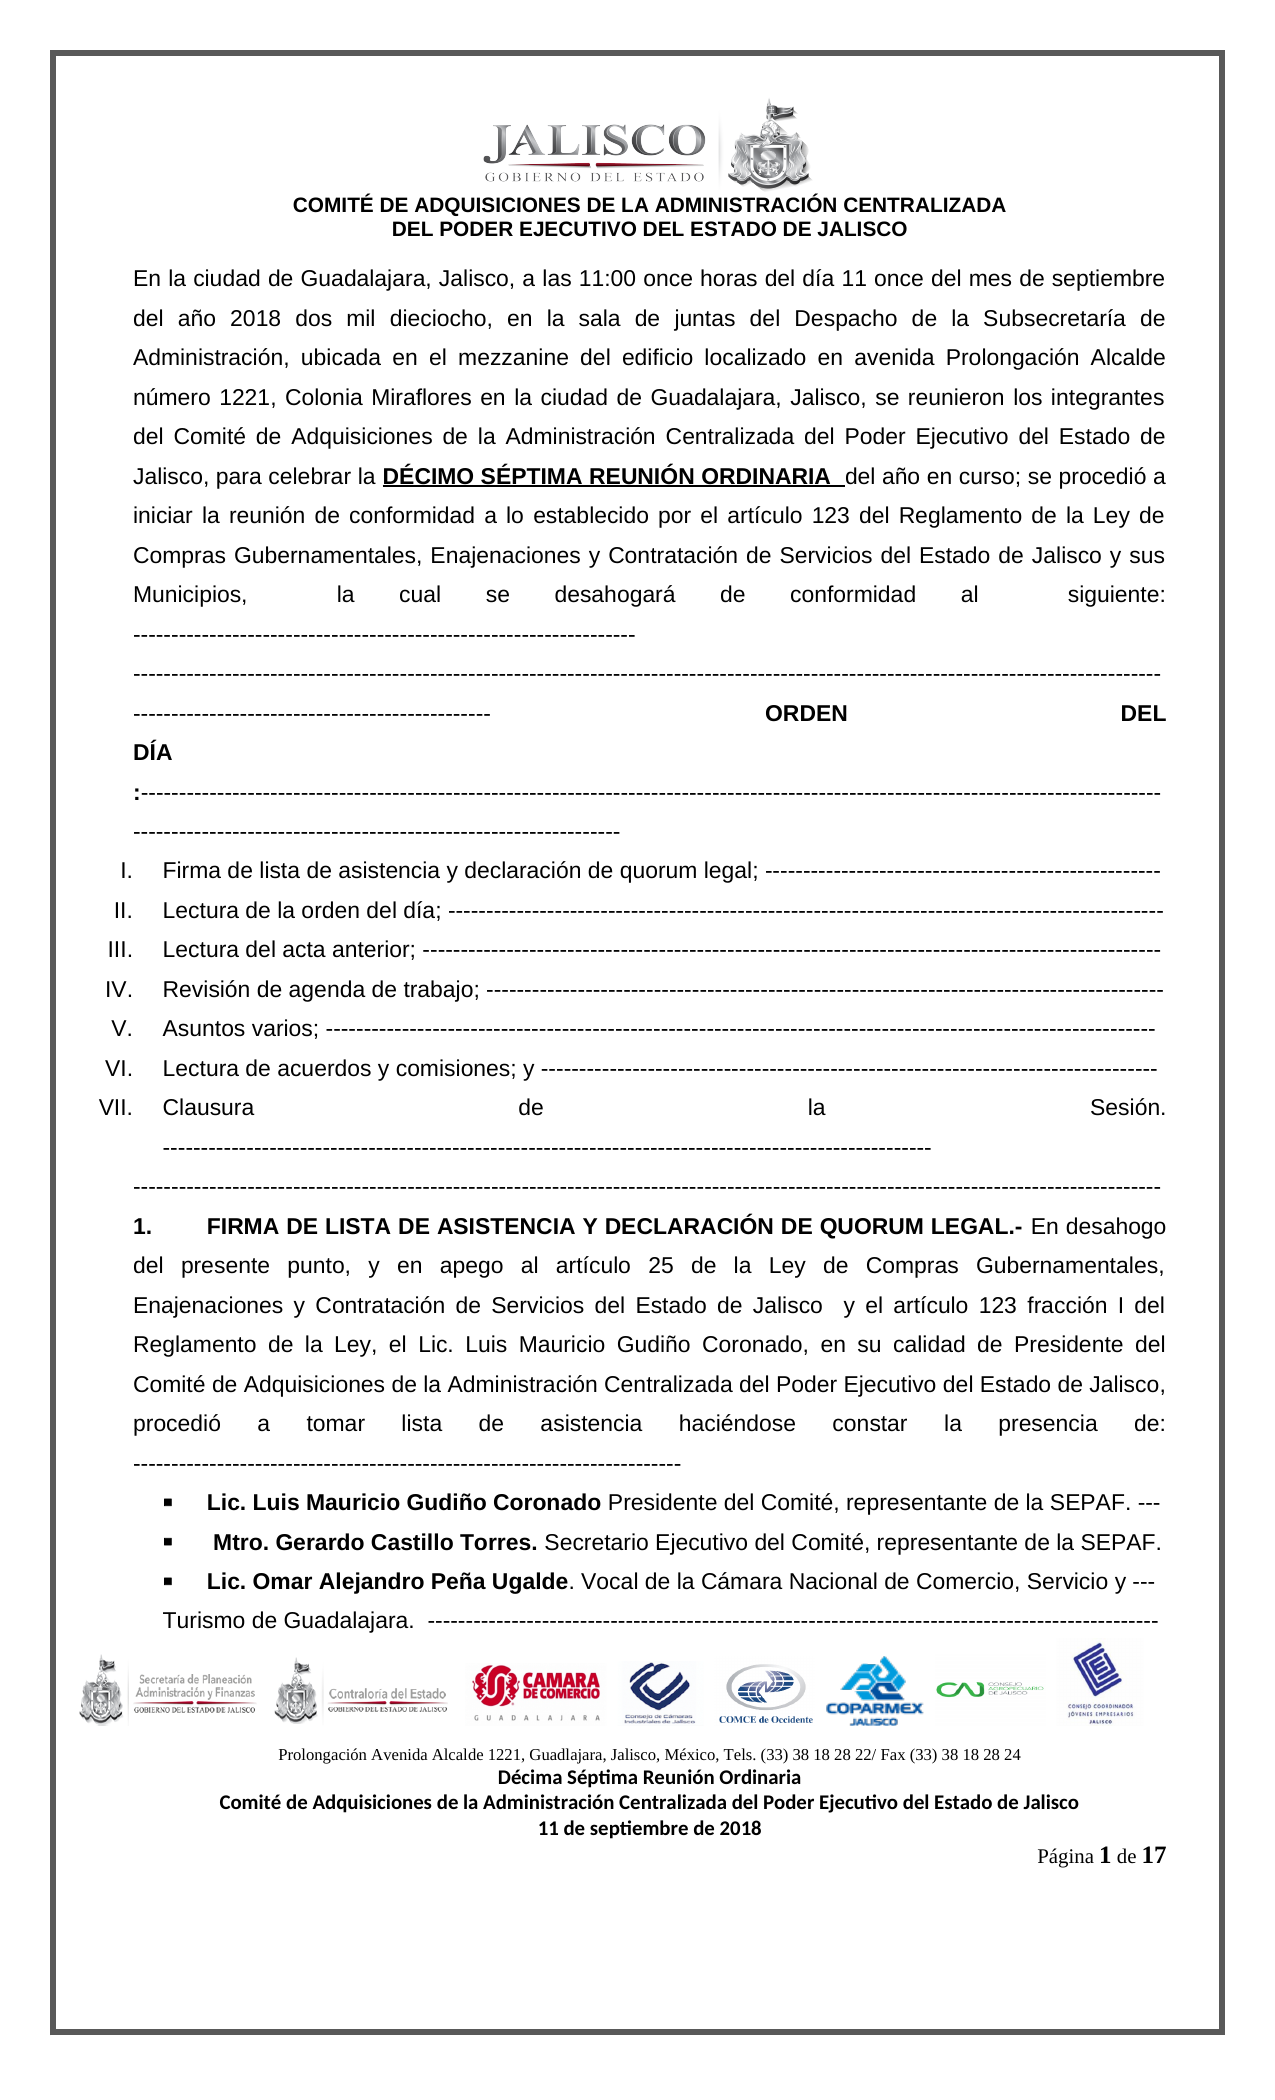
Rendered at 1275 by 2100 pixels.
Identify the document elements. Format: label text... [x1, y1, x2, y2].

picture [826, 1655, 925, 1726]
text En la ciudad de Guadalajara, Jalisco, a las 11:00 once horas del día 11 once del mes de septiembre del año 2018 dos mil dieciocho, en la sala de juntas del Despacho de la Subsecretaría de Administración, ubicada en el mezzanine del edificio localizado en avenida Prolongación Alcalde número 1221, Colonia Miraflores en la ciudad de Guadalajara, Jalisco, se reunieron los integrantes del Comité de Adquisiciones de la Administración Centralizada del Poder Ejecutivo del Estado de Jalisco, para celebrar la DÉCIMO SÉPTIMA REUNIÓN ORDINARIA del año en curso; se procedió a iniciar la reunión de conformidad a lo establecido por el artículo 123 del Reglamento de la Ley de Compras Gubernamentales, Enajenaciones y Contratación de Servicios del Estado de Jalisco y sus Municipios, la cual se desahogará de conformidad al siguiente: ------------------------------------------------------------------ [133, 265, 1166, 647]
list Firma de lista de asistencia y declaración de quorum legal; ---------------------------------------------------- [133, 857, 1166, 884]
text --------------------------------------------------------------------------------------------------------------------------------------- [133, 1173, 1166, 1199]
list Mtro. Gerardo Castillo Torres. Secretario Ejecutivo del Comité, representante de la SEPAF. [162, 1528, 1166, 1555]
picture [1056, 1638, 1144, 1726]
list Lectura del acta anterior; ------------------------------------------------------------------------------------------------- [133, 936, 1166, 963]
picture [617, 1661, 704, 1726]
text ----------------------------------------------- ORDEN DEL DÍA:------------------------------------------------------------------------------------------------------------------------------------------------------------------------------------------------------ [133, 699, 1166, 844]
picture [73, 1654, 262, 1726]
picture [465, 1663, 608, 1726]
picture [934, 1653, 1046, 1726]
list Lic. Luis Mauricio Gudiño Coronado Presidente del Comité, representante de la SEPAF. --- [162, 1489, 1166, 1515]
list Asuntos varios; ------------------------------------------------------------------------------------------------------------- [133, 1015, 1166, 1042]
list FIRMA DE LISTA DE ASISTENCIA Y DECLARACIÓN DE QUORUM LEGAL.- En desahogo del presente punto, y en apego al artículo 25 de la Ley de Compras Gubernamentales, Enajenaciones y Contratación de Servicios del Estado de Jalisco y el artículo 123 fracción I del Reglamento de la Ley, el Lic. Luis Mauricio Gudiño Coronado, en su calidad de Presidente del Comité de Adquisiciones de la Administración Centralizada del Poder Ejecutivo del Estado de Jalisco, procedió a tomar lista de asistencia haciéndose constar la presencia de: ------------------------------------------------------------------------ [133, 1213, 1166, 1476]
picture [271, 1653, 455, 1726]
list Lic. Omar Alejandro Peña Ugalde. Vocal de la Cámara Nacional de Comercio, Servicio y --- Turismo de Guadalajara. ------------------------------------------------------------------------------------------------ [162, 1568, 1166, 1634]
picture [713, 1656, 816, 1726]
list Revisión de agenda de trabajo; ----------------------------------------------------------------------------------------- [133, 976, 1166, 1002]
list Lectura de acuerdos y comisiones; y --------------------------------------------------------------------------------- [133, 1055, 1166, 1081]
text --------------------------------------------------------------------------------------------------------------------------------------- [133, 660, 1166, 686]
list Lectura de la orden del día; ---------------------------------------------------------------------------------------------- [133, 897, 1166, 923]
picture [483, 97, 816, 194]
list Clausura de la Sesión. ----------------------------------------------------------------------------------------------------- [133, 1094, 1166, 1160]
